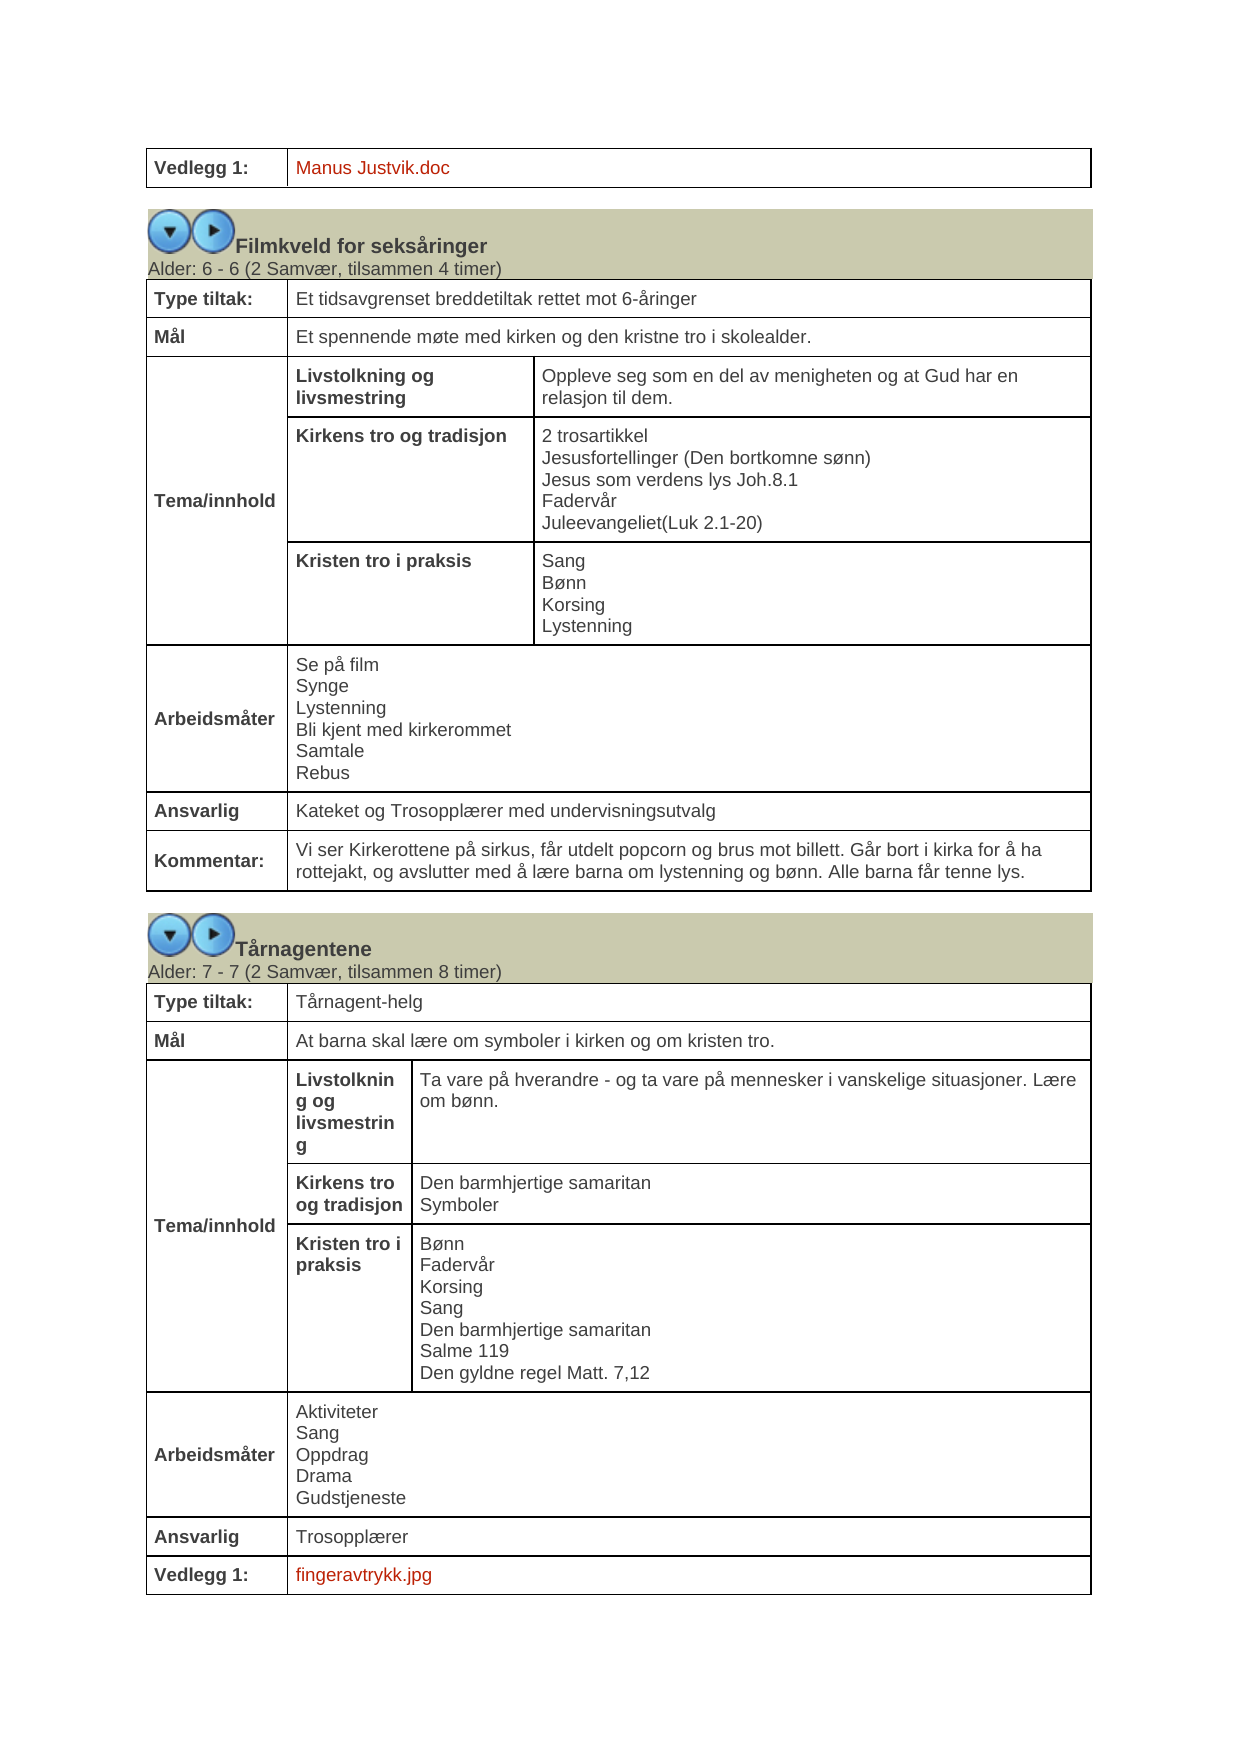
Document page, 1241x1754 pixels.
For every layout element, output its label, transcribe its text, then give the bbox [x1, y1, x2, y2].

table_cell Vedlegg 1: [147, 1557, 287, 1594]
table_cell At barna skal lære om symboler i kirken og om kristen tro. [288, 1022, 1090, 1059]
table_cell fingeravtrykk.jpg [288, 1557, 1090, 1594]
table_cell Livstolkning og livsmestring [288, 1061, 411, 1163]
table_cell Kristen tro i praksis [288, 1225, 411, 1391]
table_cell Kommentar: [147, 831, 287, 890]
text Tårnagentene Alder: 7 - 7 (2 Samvær, tilsammen 8 timer) [148, 913, 1093, 983]
table_cell Kirkens tro og tradisjon [288, 1164, 411, 1223]
table_header Tårnagent-helg [288, 984, 1090, 1021]
table_cell Tema/innhold [147, 1061, 287, 1391]
table_cell Vi ser Kirkerottene på sirkus, får utdelt popcorn og brus mot billett. Går bort i kirka for å ha rottejakt, og avslutter med å lære barna om lystenning og bønn. Alle barna får tenne lys. [288, 831, 1090, 890]
table_cell Bønn Fadervår Korsing Sang Den barmhjertige samaritan Salme 119 Den gyldne regel Matt. 7,12 [413, 1225, 1090, 1391]
table_cell Ta vare på hverandre - og ta vare på mennesker i vanskelige situasjoner. Lære om bønn. [413, 1061, 1090, 1163]
table_cell Et spennende møte med kirken og den kristne tro i skolealder. [288, 318, 1090, 356]
table_cell 2 trosartikkel Jesusfortellinger (Den bortkomne sønn) Jesus som verdens lys Joh.8.1 Fadervår Juleevangeliet(Luk 2.1-20) [535, 418, 1090, 541]
table_header Type tiltak: [147, 280, 287, 317]
table_cell Tema/innhold [147, 357, 287, 644]
table_cell Mål [147, 318, 287, 356]
table_cell Vedlegg 1: [147, 149, 287, 186]
text Filmkveld for seksåringer Alder: 6 - 6 (2 Samvær, tilsammen 4 timer) [148, 209, 1093, 279]
table_cell Se på film Synge Lystenning Bli kjent med kirkerommet Samtale Rebus [288, 646, 1090, 791]
table_cell Ansvarlig [147, 793, 287, 830]
table_header Type tiltak: [147, 984, 287, 1021]
table_cell Den barmhjertige samaritan Symboler [413, 1164, 1090, 1223]
table_cell Mål [147, 1022, 287, 1059]
table_header Et tidsavgrenset breddetiltak rettet mot 6-åringer [288, 280, 1090, 317]
table_cell Aktiviteter Sang Oppdrag Drama Gudstjeneste [288, 1393, 1090, 1516]
table_cell Kirkens tro og tradisjon [288, 418, 533, 541]
picture [147, 913, 236, 957]
table_cell Ansvarlig [147, 1518, 287, 1555]
table_cell Manus Justvik.doc [288, 149, 1090, 186]
table_cell Trosopplærer [288, 1518, 1090, 1555]
table_cell Kateket og Trosopplærer med undervisningsutvalg [288, 793, 1090, 830]
table_cell Oppleve seg som en del av menigheten og at Gud har en relasjon til dem. [535, 357, 1090, 416]
picture [147, 209, 236, 254]
table_cell Arbeidsmåter [147, 1393, 287, 1516]
table_cell Livstolkning og livsmestring [288, 357, 533, 416]
table_cell Kristen tro i praksis [288, 543, 533, 644]
table_cell Sang Bønn Korsing Lystenning [535, 543, 1090, 644]
table_cell Arbeidsmåter [147, 646, 287, 791]
